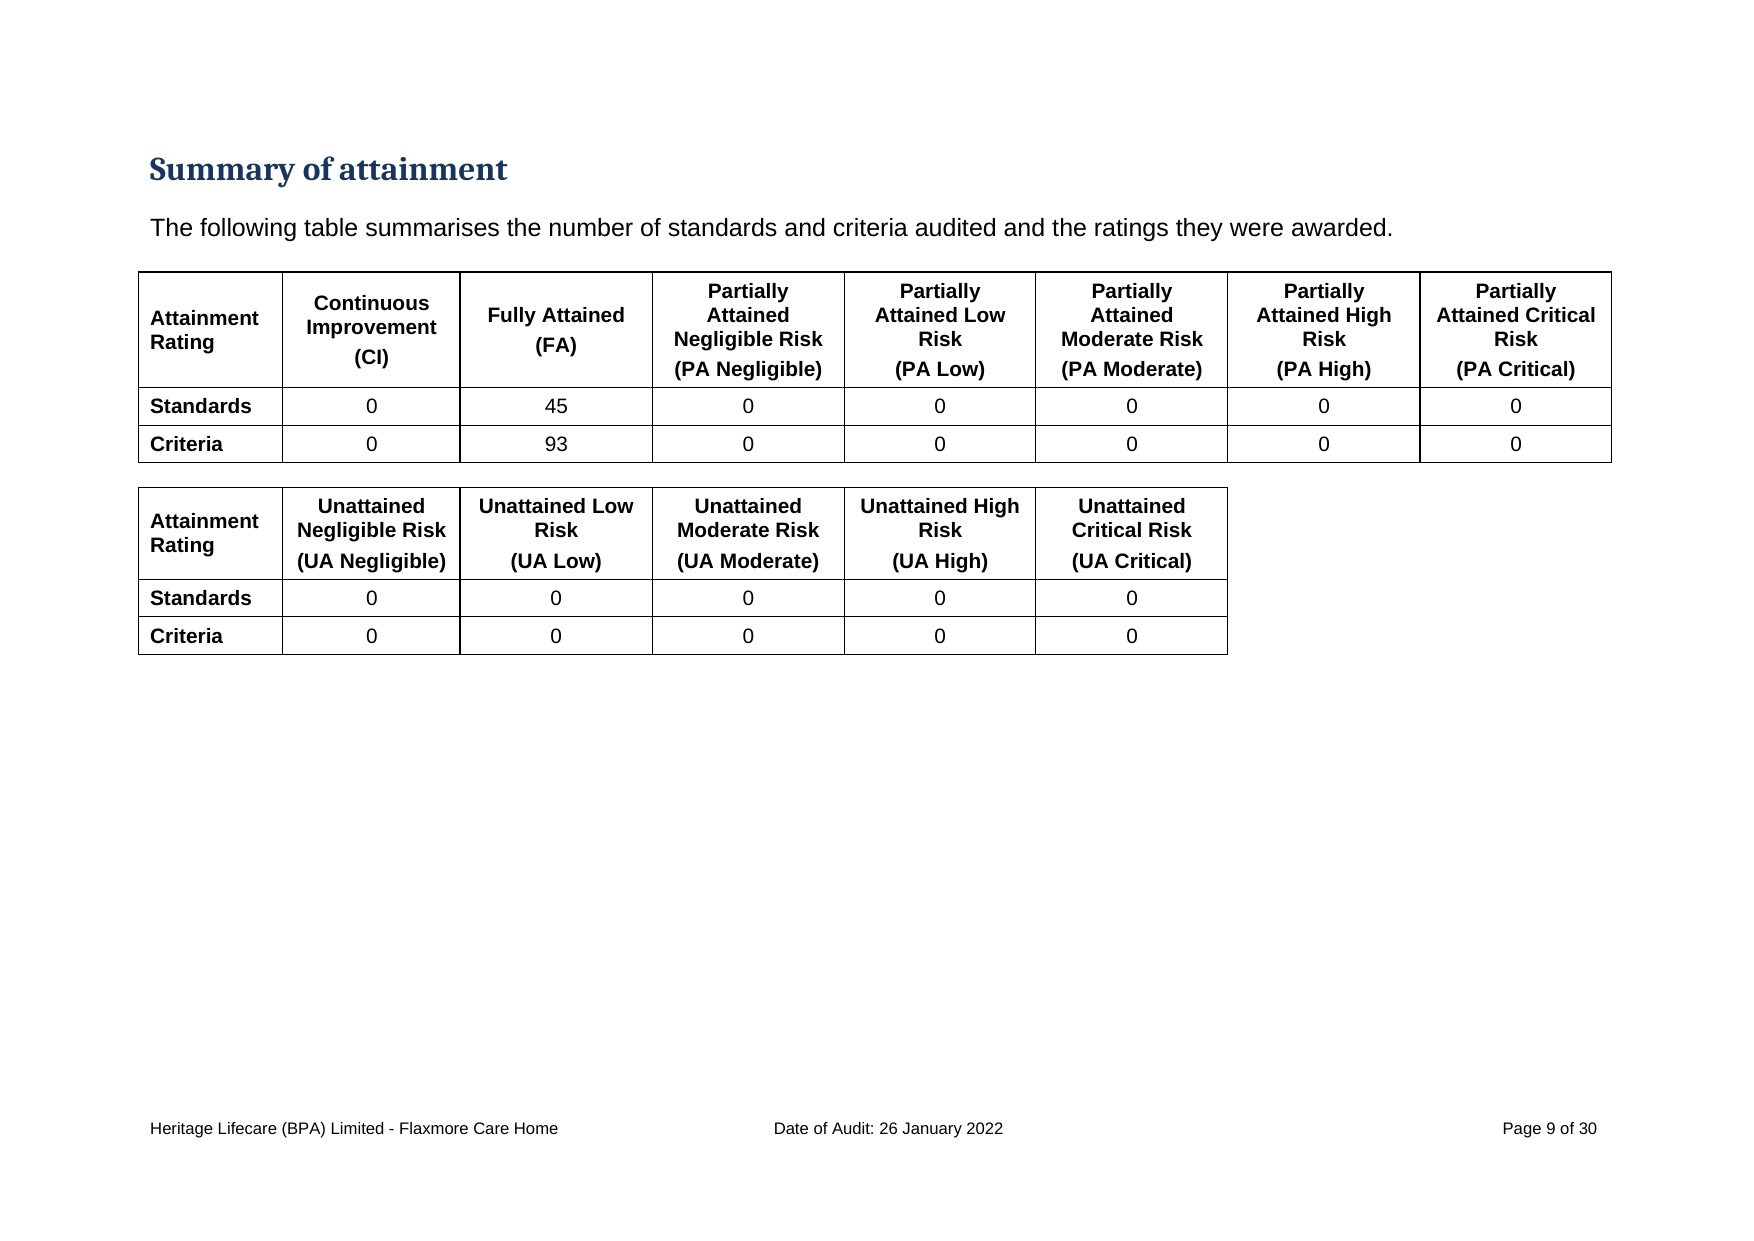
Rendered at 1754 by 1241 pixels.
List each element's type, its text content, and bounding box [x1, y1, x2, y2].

table_header Fully Attained (FA) [461, 273, 652, 387]
table_header Partially Attained Critical Risk (PA Critical) [1421, 273, 1611, 387]
table_cell 0 [845, 580, 1035, 616]
table_header Unattained Moderate Risk (UA Moderate) [653, 488, 844, 579]
table_cell 0 [845, 388, 1035, 424]
table_cell 0 [1036, 580, 1227, 616]
table_cell 0 [653, 388, 844, 424]
table_cell 0 [845, 426, 1035, 462]
table_cell 0 [1228, 388, 1419, 424]
table_header Unattained Critical Risk (UA Critical) [1036, 488, 1227, 579]
table_cell Standards [139, 388, 282, 424]
table_cell 0 [283, 617, 459, 654]
table_cell 0 [283, 426, 459, 462]
table_cell 0 [461, 580, 652, 616]
table_header Unattained Negligible Risk (UA Negligible) [283, 488, 459, 579]
table_header Attainment Rating [139, 488, 282, 579]
table_cell Standards [139, 580, 282, 616]
table_cell 0 [283, 580, 459, 616]
table_header Partially Attained Negligible Risk (PA Negligible) [653, 273, 844, 387]
table_header Unattained High Risk (UA High) [845, 488, 1035, 579]
table_cell 0 [653, 617, 844, 654]
table_cell 0 [653, 580, 844, 616]
table_cell 0 [1036, 426, 1227, 462]
table_cell 45 [461, 388, 652, 424]
table_cell 0 [1421, 388, 1611, 424]
table_header Attainment Rating [139, 273, 282, 387]
table_cell Criteria [139, 426, 282, 462]
table_cell 0 [461, 617, 652, 654]
subtitle Summary of attainment [150, 150, 1604, 188]
table_cell 0 [283, 388, 459, 424]
table_header Continuous Improvement (CI) [283, 273, 459, 387]
table_cell 0 [1036, 388, 1227, 424]
table_header Partially Attained High Risk (PA High) [1228, 273, 1419, 387]
table_cell 93 [461, 426, 652, 462]
table_cell Criteria [139, 617, 282, 654]
table_cell 0 [1421, 426, 1611, 462]
table_header Partially Attained Moderate Risk (PA Moderate) [1036, 273, 1227, 387]
table_header Partially Attained Low Risk (PA Low) [845, 273, 1035, 387]
table_cell 0 [1036, 617, 1227, 654]
table_cell 0 [845, 617, 1035, 654]
text The following table summarises the number of standards and criteria audited and the ratings they were awarded. [150, 213, 1604, 242]
table_cell 0 [653, 426, 844, 462]
table_header Unattained Low Risk (UA Low) [461, 488, 652, 579]
table_cell 0 [1228, 426, 1419, 462]
